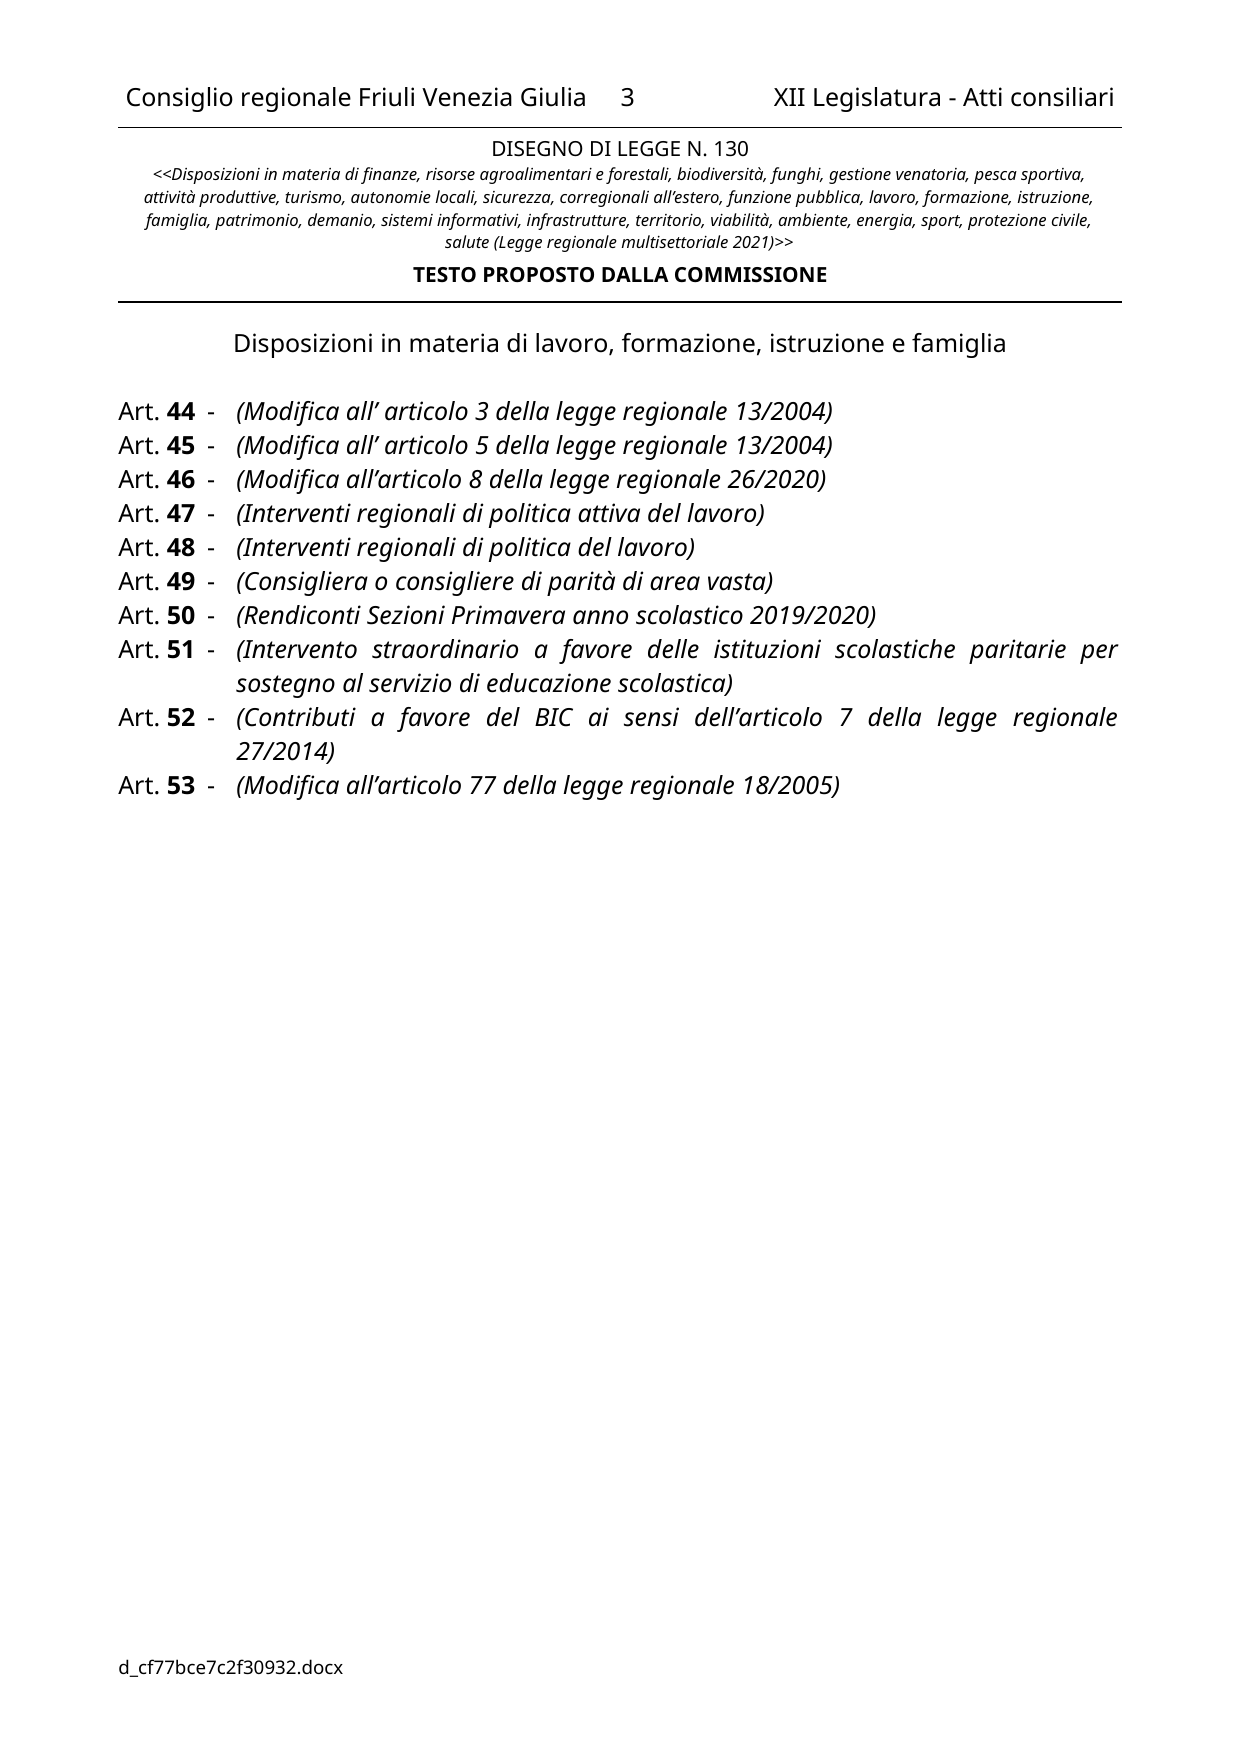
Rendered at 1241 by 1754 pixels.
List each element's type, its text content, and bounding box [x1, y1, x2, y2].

text Art. 53 - (Modifica all’articolo 77 della legge regionale 18/2005) [118, 768, 1122, 802]
text Art. 45 - (Modifica all’ articolo 5 della legge regionale 13/2004) [118, 427, 1122, 461]
text Art. 47 - (Interventi regionali di politica attiva del lavoro) [118, 496, 1122, 529]
text Art. 44 - (Modifica all’ articolo 3 della legge regionale 13/2004) [118, 393, 1122, 427]
text Art. 49 - (Consigliera o consigliere di parità di area vasta) [118, 564, 1122, 598]
text Art. 51 - (Intervento straordinario a favore delle istituzioni scolastiche paritarie per sostegno al servizio di educazione scolastica) [118, 632, 1122, 700]
text Art. 52 - (Contributi a favore del BIC ai sensi dell’articolo 7 della legge regionale 27/2014) [118, 700, 1122, 768]
text Art. 48 - (Interventi regionali di politica del lavoro) [118, 529, 1122, 564]
text Art. 50 - (Rendiconti Sezioni Primavera anno scolastico 2019/2020) [118, 598, 1122, 632]
text Disposizioni in materia di lavoro, formazione, istruzione e famiglia [118, 325, 1122, 359]
text Art. 46 - (Modifica all’articolo 8 della legge regionale 26/2020) [118, 461, 1122, 496]
